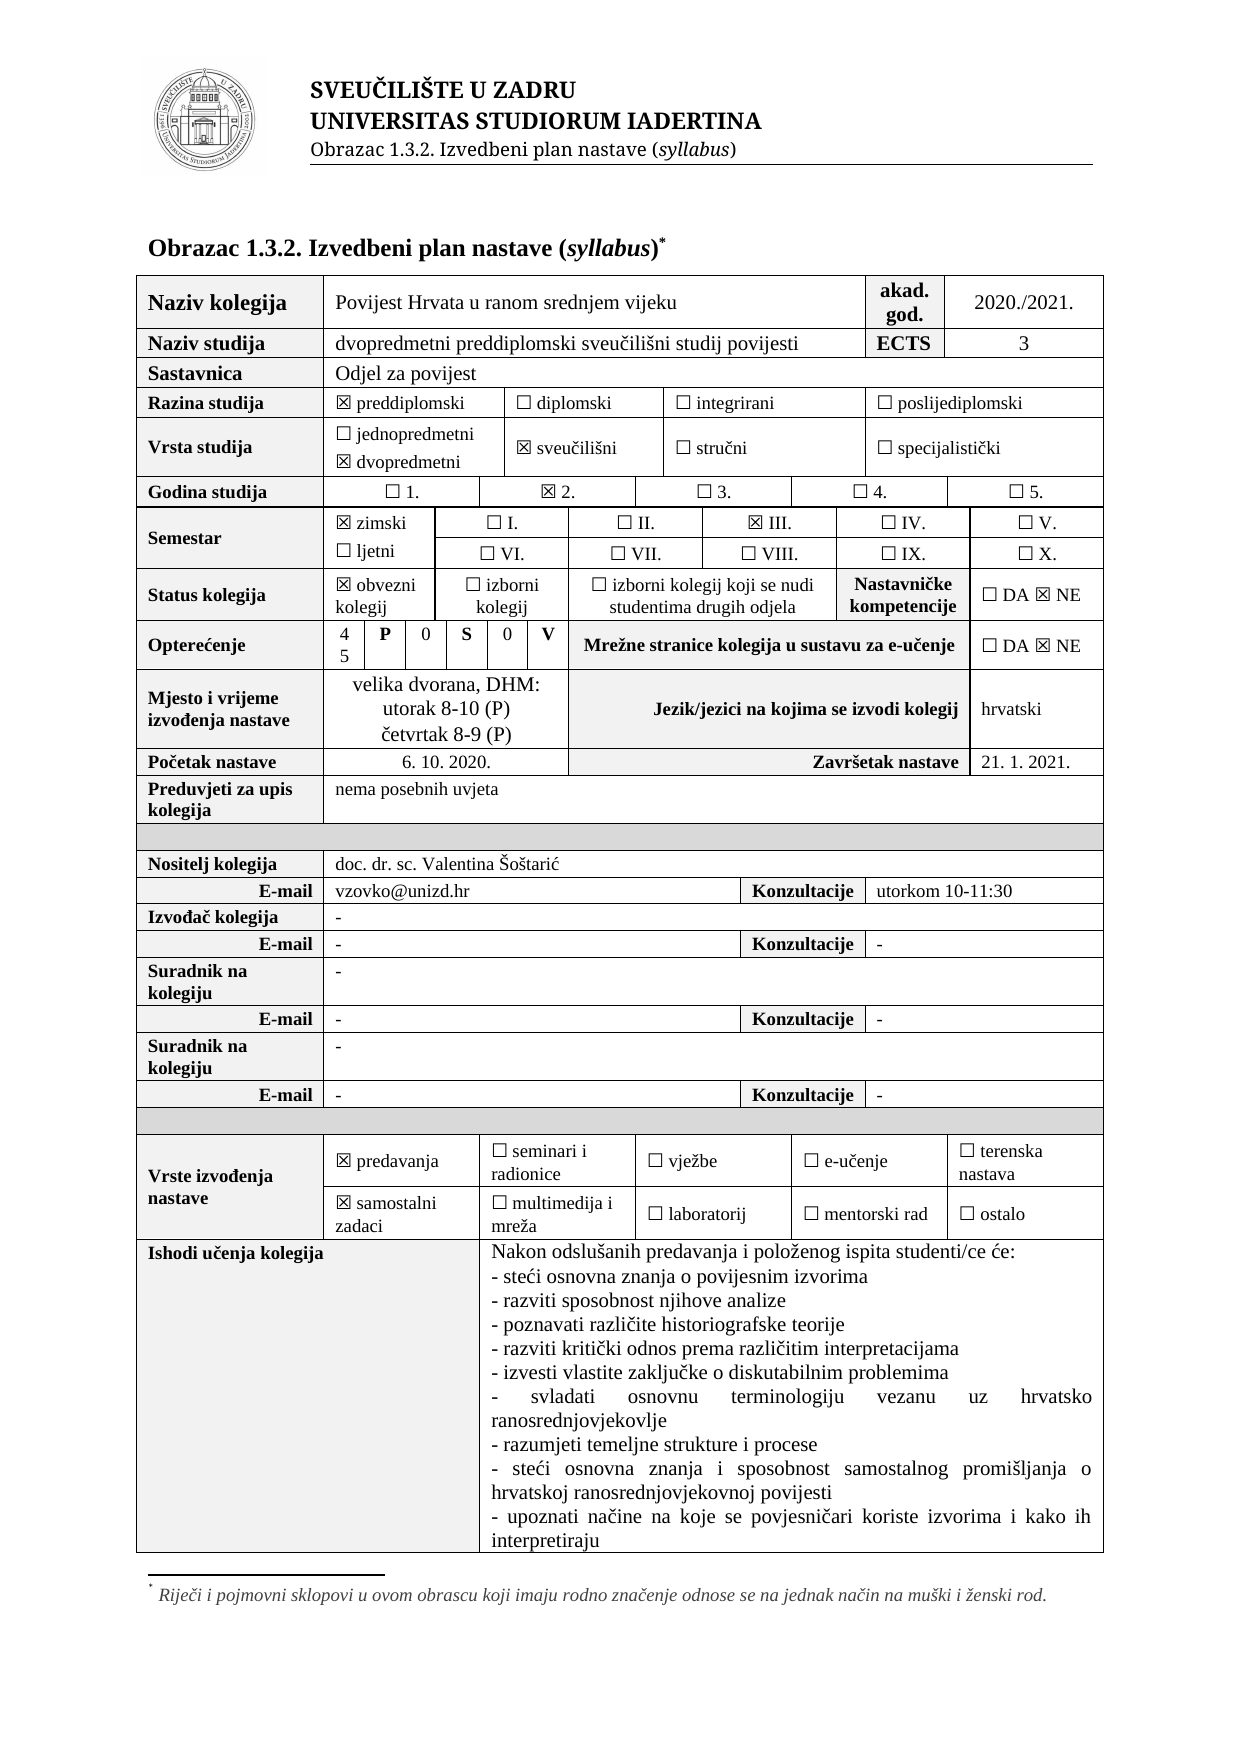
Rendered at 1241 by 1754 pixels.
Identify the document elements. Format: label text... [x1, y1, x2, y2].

table_cell I. [436, 508, 568, 537]
table_cell VI. [436, 538, 568, 568]
table_cell S [447, 621, 487, 668]
table_cell Mjesto i vrijeme izvođenja nastave [137, 670, 323, 748]
table_cell Završetak nastave [569, 749, 969, 775]
table_cell VII. [569, 538, 702, 568]
table_cell [137, 1108, 1103, 1134]
table_cell DA NE [971, 569, 1103, 620]
table_cell Nastavničke kompetencije [837, 569, 969, 620]
table_cell Konzultacije [741, 1081, 865, 1107]
table_cell VIII. [703, 538, 836, 568]
text Obrazac 1.3.2. Izvedbeni plan nastave (syllabus)* [148, 233, 1093, 262]
table_cell vježbe [636, 1135, 791, 1186]
table_cell - [324, 1033, 1103, 1080]
table_cell - [866, 1081, 1103, 1107]
table_cell Vrsta studija [137, 418, 323, 476]
table_cell IV. [837, 508, 969, 537]
table_cell E-mail [137, 878, 323, 903]
table_cell stručni [664, 418, 865, 476]
table_cell E-mail [137, 1081, 323, 1107]
table_cell obvezni kolegij [324, 569, 434, 620]
table_cell - [866, 1006, 1103, 1032]
table_cell - [324, 931, 740, 957]
table_header 2020./2021. [945, 276, 1103, 328]
table_cell Preduvjeti za upis kolegija [137, 776, 323, 823]
table_cell - [324, 958, 1103, 1005]
table_cell Početak nastave [137, 749, 323, 775]
table_cell 5. [948, 477, 1103, 506]
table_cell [480, 1240, 1103, 1552]
table_cell - [324, 1081, 740, 1107]
table_cell X. [971, 538, 1103, 568]
table_cell 45 [324, 621, 364, 668]
table_cell specijalistički [866, 418, 1103, 476]
table_cell - [866, 931, 1103, 957]
table_cell 0 [406, 621, 446, 668]
table_header akad. god. [866, 276, 944, 328]
table_cell Vrste izvođenja nastave [137, 1135, 323, 1238]
table_cell Status kolegija [137, 569, 323, 620]
table_cell doc. dr. sc. Valentina Šoštarić [324, 851, 1103, 877]
table_cell Izvođač kolegija [137, 904, 323, 930]
table_cell Godina studija [137, 477, 323, 506]
table_cell seminari i radionice [480, 1135, 635, 1186]
table_cell 2. [480, 477, 635, 506]
table_cell III. [703, 508, 836, 537]
table_cell Semestar [137, 508, 323, 568]
table_cell hrvatski [971, 670, 1103, 748]
table_cell terenska nastava [948, 1135, 1103, 1186]
table_cell Konzultacije [741, 1006, 865, 1032]
table_cell laboratorij [636, 1187, 791, 1238]
table_cell preddiplomski [324, 388, 504, 417]
table_cell poslijediplomski [866, 388, 1103, 417]
table_cell ostalo [948, 1187, 1103, 1238]
table_cell 3. [636, 477, 791, 506]
table_cell mentorski rad [792, 1187, 947, 1238]
table_cell integrirani [664, 388, 865, 417]
table_cell 1. [324, 477, 479, 506]
table_cell E-mail [137, 931, 323, 957]
table_cell utorkom 10-11:30 [866, 878, 1103, 903]
table_cell vzovko@unizd.hr [324, 878, 740, 903]
table_cell zimski ljetni [324, 508, 434, 568]
table_cell Nositelj kolegija [137, 851, 323, 877]
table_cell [137, 1240, 479, 1552]
table_cell Suradnik na kolegiju [137, 958, 323, 1005]
table_cell Mrežne stranice kolegija u sustavu za e-učenje [569, 621, 969, 668]
table_cell izborni kolegij [436, 569, 568, 620]
table_cell Sastavnica [137, 358, 323, 387]
table_cell izborni kolegij koji se nudi studentima drugih odjela [569, 569, 836, 620]
table_cell jednopredmetni dvopredmetni [324, 418, 504, 476]
table_cell Razina studija [137, 388, 323, 417]
table_cell 3 [945, 329, 1103, 357]
table_cell ECTS [866, 329, 944, 357]
table_cell e-učenje [792, 1135, 947, 1186]
table_cell - [324, 904, 1103, 930]
table_cell Jezik/jezici na kojima se izvodi kolegij [569, 670, 969, 748]
table_cell Opterećenje [137, 621, 323, 668]
table_cell Suradnik na kolegiju [137, 1033, 323, 1080]
table_cell diplomski [505, 388, 663, 417]
table_cell 21. 1. 2021. [971, 749, 1103, 775]
table_cell Konzultacije [741, 878, 865, 903]
table_cell dvopredmetni preddiplomski sveučilišni studij povijesti [324, 329, 865, 357]
table_cell P [365, 621, 405, 668]
table_cell samostalni zadaci [324, 1187, 479, 1238]
table_cell 6. 10. 2020. [324, 749, 568, 775]
table_cell DA NE [971, 621, 1103, 668]
table_cell Naziv studija [137, 329, 323, 357]
table_cell 4. [792, 477, 947, 506]
table_cell V. [971, 508, 1103, 537]
table_cell Odjel za povijest [324, 358, 1103, 387]
table_cell velika dvorana, DHM: utorak 8-10 (P) četvrtak 8-9 (P) [324, 670, 568, 748]
table_cell nema posebnih uvjeta [324, 776, 1103, 823]
table_cell sveučilišni [505, 418, 663, 476]
table_cell V [528, 621, 568, 668]
table_cell Konzultacije [741, 931, 865, 957]
table_header Naziv kolegija [137, 276, 323, 328]
table_cell - [324, 1006, 740, 1032]
table_cell 0 [488, 621, 527, 668]
table_cell E-mail [137, 1006, 323, 1032]
table_cell multimedija i mreža [480, 1187, 635, 1238]
table_cell IX. [837, 538, 969, 568]
table_header Povijest Hrvata u ranom srednjem vijeku [324, 276, 865, 328]
table_cell [137, 824, 1103, 850]
table_cell predavanja [324, 1135, 479, 1186]
table_cell II. [569, 508, 702, 537]
